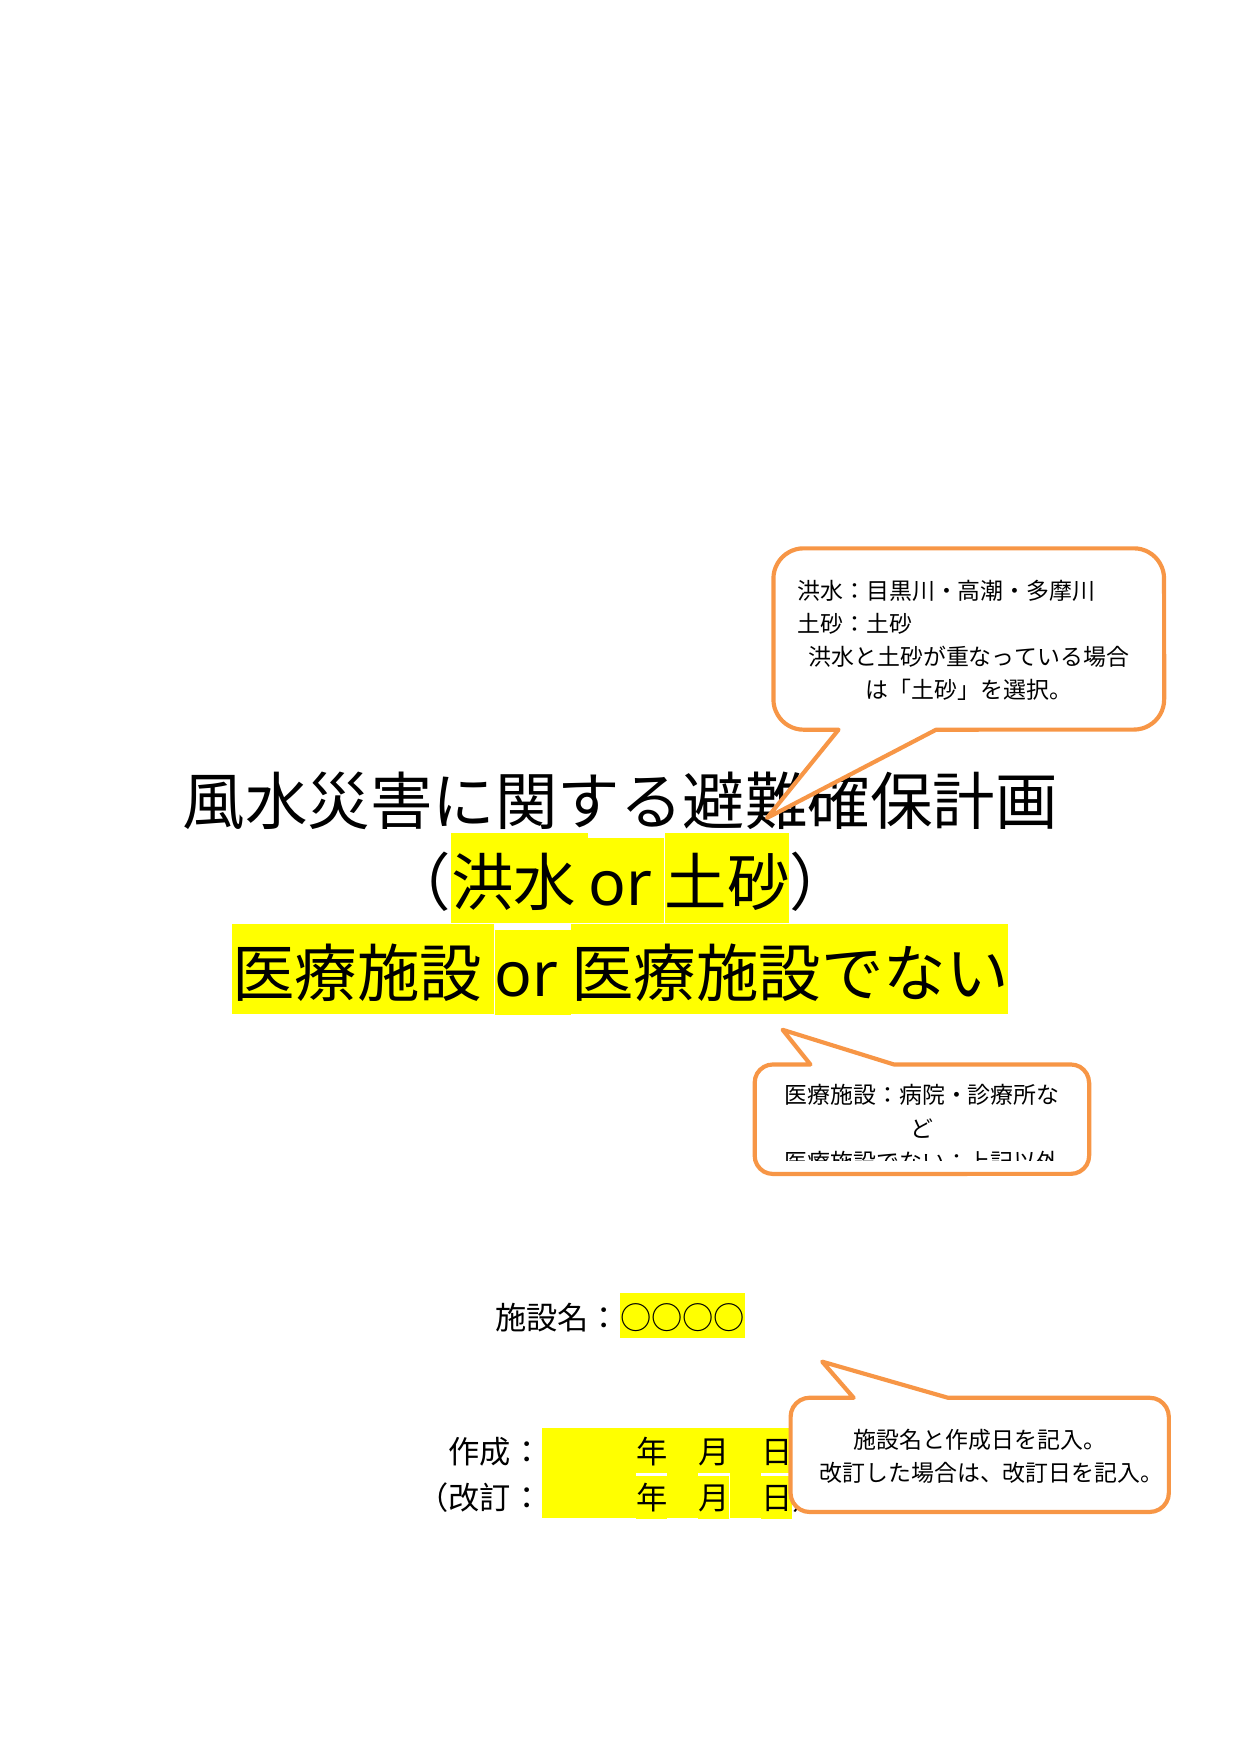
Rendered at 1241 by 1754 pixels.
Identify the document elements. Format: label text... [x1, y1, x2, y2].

text （洪水or土砂） [789, 842, 1087, 921]
text （改訂： 年 月 日） [792, 1506, 1087, 1519]
text 施設名：○○○○ [307, 1204, 933, 1338]
text （改訂： 年 月 日） [153, 1476, 636, 1519]
text 医療施設or医療施設でない [153, 921, 1087, 1015]
text 風水災害に関する避難確保計画 [153, 754, 1087, 842]
text （洪水or土砂） [153, 842, 451, 921]
text 作成： 年 月 日 [307, 1338, 933, 1473]
